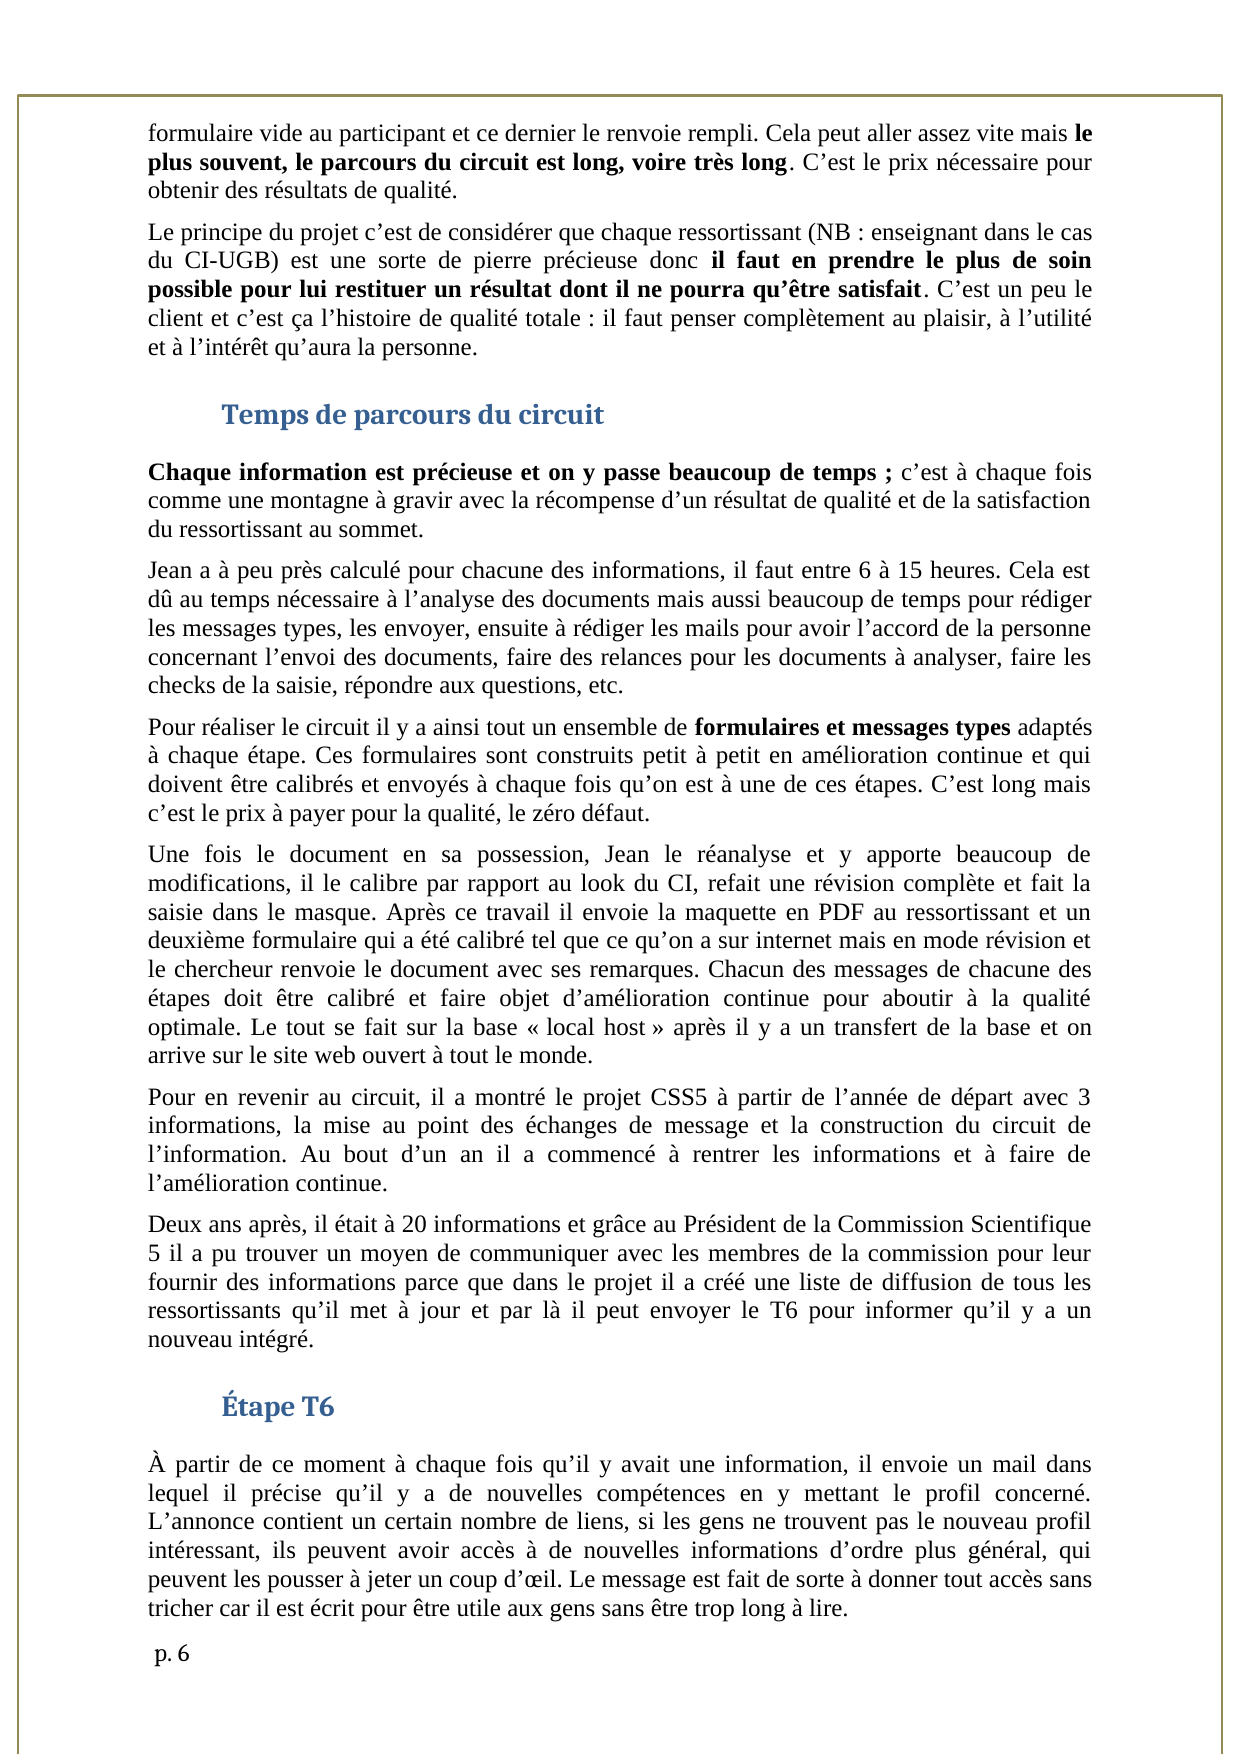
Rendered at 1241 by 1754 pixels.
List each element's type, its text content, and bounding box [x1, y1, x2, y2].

text Pour en revenir au circuit, il a montré le projet CSS5 à partir de l’année de départ avec 3 informations, la mise au point des échanges de message et la construction du circuit de l’information. Au bout d’un an il a commencé à rentrer les informations et à faire de l’amélioration continue. [148, 1082, 1092, 1197]
text Une fois le document en sa possession, Jean le réanalyse et y apporte beaucoup de modifications, il le calibre par rapport au look du CI, refait une révision complète et fait la saisie dans le masque. Après ce travail il envoie la maquette en PDF au ressortissant et un deuxième formulaire qui a été calibré tel que ce qu’on a sur internet mais en mode révision et le chercheur renvoie le document avec ses remarques. Chacun des messages de chacune des étapes doit être calibré et faire objet d’amélioration continue pour aboutir à la qualité optimale. Le tout se fait sur la base « local host » après il y a un transfert de la base et on arrive sur le site web ouvert à tout le monde. [148, 839, 1092, 1069]
text Jean a à peu près calculé pour chacune des informations, il faut entre 6 à 15 heures. Cela est dû au temps nécessaire à l’analyse des documents mais aussi beaucoup de temps pour rédiger les messages types, les envoyer, ensuite à rédiger les mails pour avoir l’accord de la personne concernant l’envoi des documents, faire des relances pour les documents à analyser, faire les checks de la saisie, répondre aux questions, etc. [148, 555, 1092, 699]
text Chaque information est précieuse et on y passe beaucoup de temps ; c’est à chaque fois comme une montagne à gravir avec la récompense d’un résultat de qualité et de la satisfaction du ressortissant au sommet. [148, 457, 1092, 543]
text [148, 118, 1092, 204]
subtitle Temps de parcours du circuit [221, 398, 1092, 432]
subtitle Étape T6 [221, 1390, 1092, 1424]
text Pour réaliser le circuit il y a ainsi tout un ensemble de formulaires et messages types adaptés à chaque étape. Ces formulaires sont construits petit à petit en amélioration continue et qui doivent être calibrés et envoyés à chaque fois qu’on est à une de ces étapes. C’est long mais c’est le prix à payer pour la qualité, le zéro défaut. [148, 712, 1092, 827]
text À partir de ce moment à chaque fois qu’il y avait une information, il envoie un mail dans lequel il précise qu’il y a de nouvelles compétences en y mettant le profil concerné. L’annonce contient un certain nombre de liens, si les gens ne trouvent pas le nouveau profil intéressant, ils peuvent avoir accès à de nouvelles informations d’ordre plus général, qui peuvent les pousser à jeter un coup d’œil. Le message est fait de sorte à donner tout accès sans tricher car il est écrit pour être utile aux gens sans être trop long à lire. [148, 1449, 1092, 1621]
text Le principe du projet c’est de considérer que chaque ressortissant (NB : enseignant dans le cas du CI-UGB) est une sorte de pierre précieuse donc il faut en prendre le plus de soin possible pour lui restituer un résultat dont il ne pourra qu’être satisfait. C’est un peu le client et c’est ça l’histoire de qualité totale : il faut penser complètement au plaisir, à l’utilité et à l’intérêt qu’aura la personne. [148, 217, 1092, 361]
text Deux ans après, il était à 20 informations et grâce au Président de la Commission Scientifique 5 il a pu trouver un moyen de communiquer avec les membres de la commission pour leur fournir des informations parce que dans le projet il a créé une liste de diffusion de tous les ressortissants qu’il met à jour et par là il peut envoyer le T6 pour informer qu’il y a un nouveau intégré. [148, 1209, 1092, 1353]
